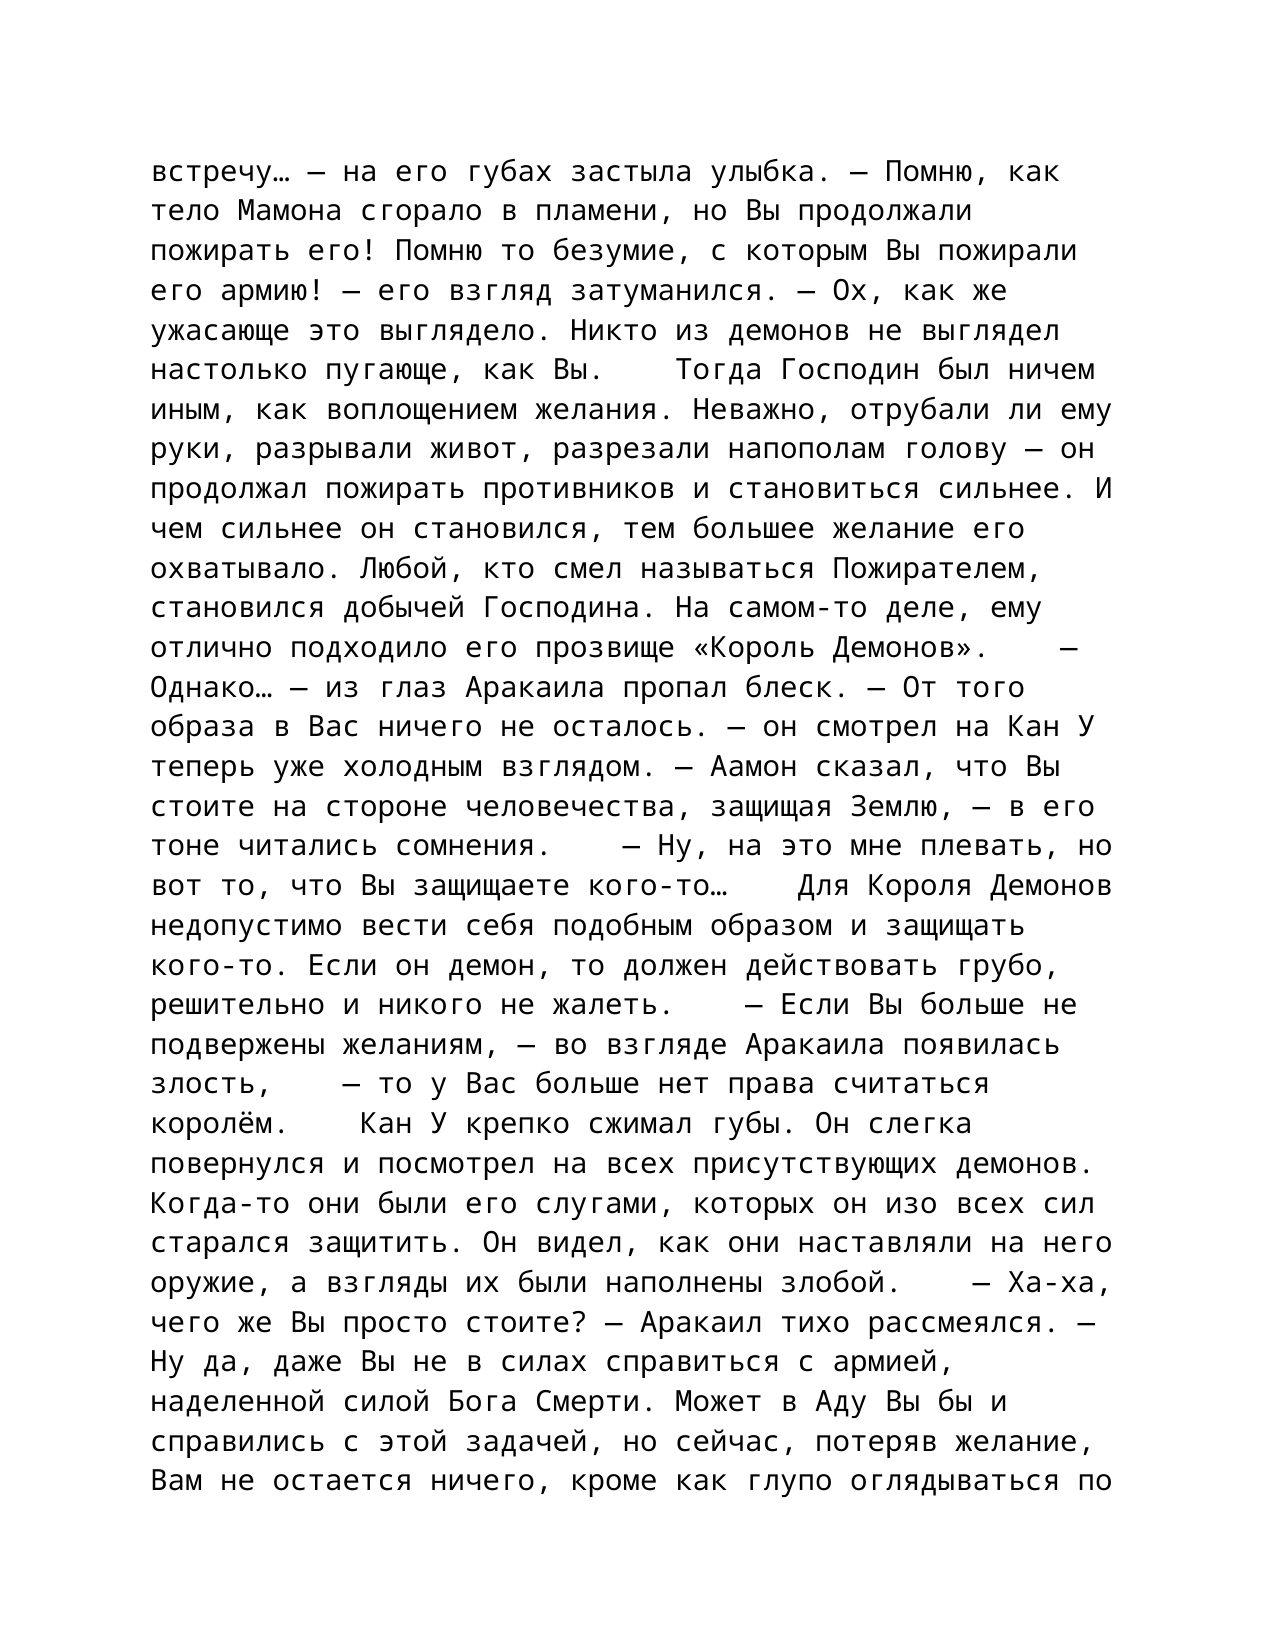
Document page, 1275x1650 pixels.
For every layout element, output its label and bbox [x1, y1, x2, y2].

text [150, 150, 1125, 1499]
